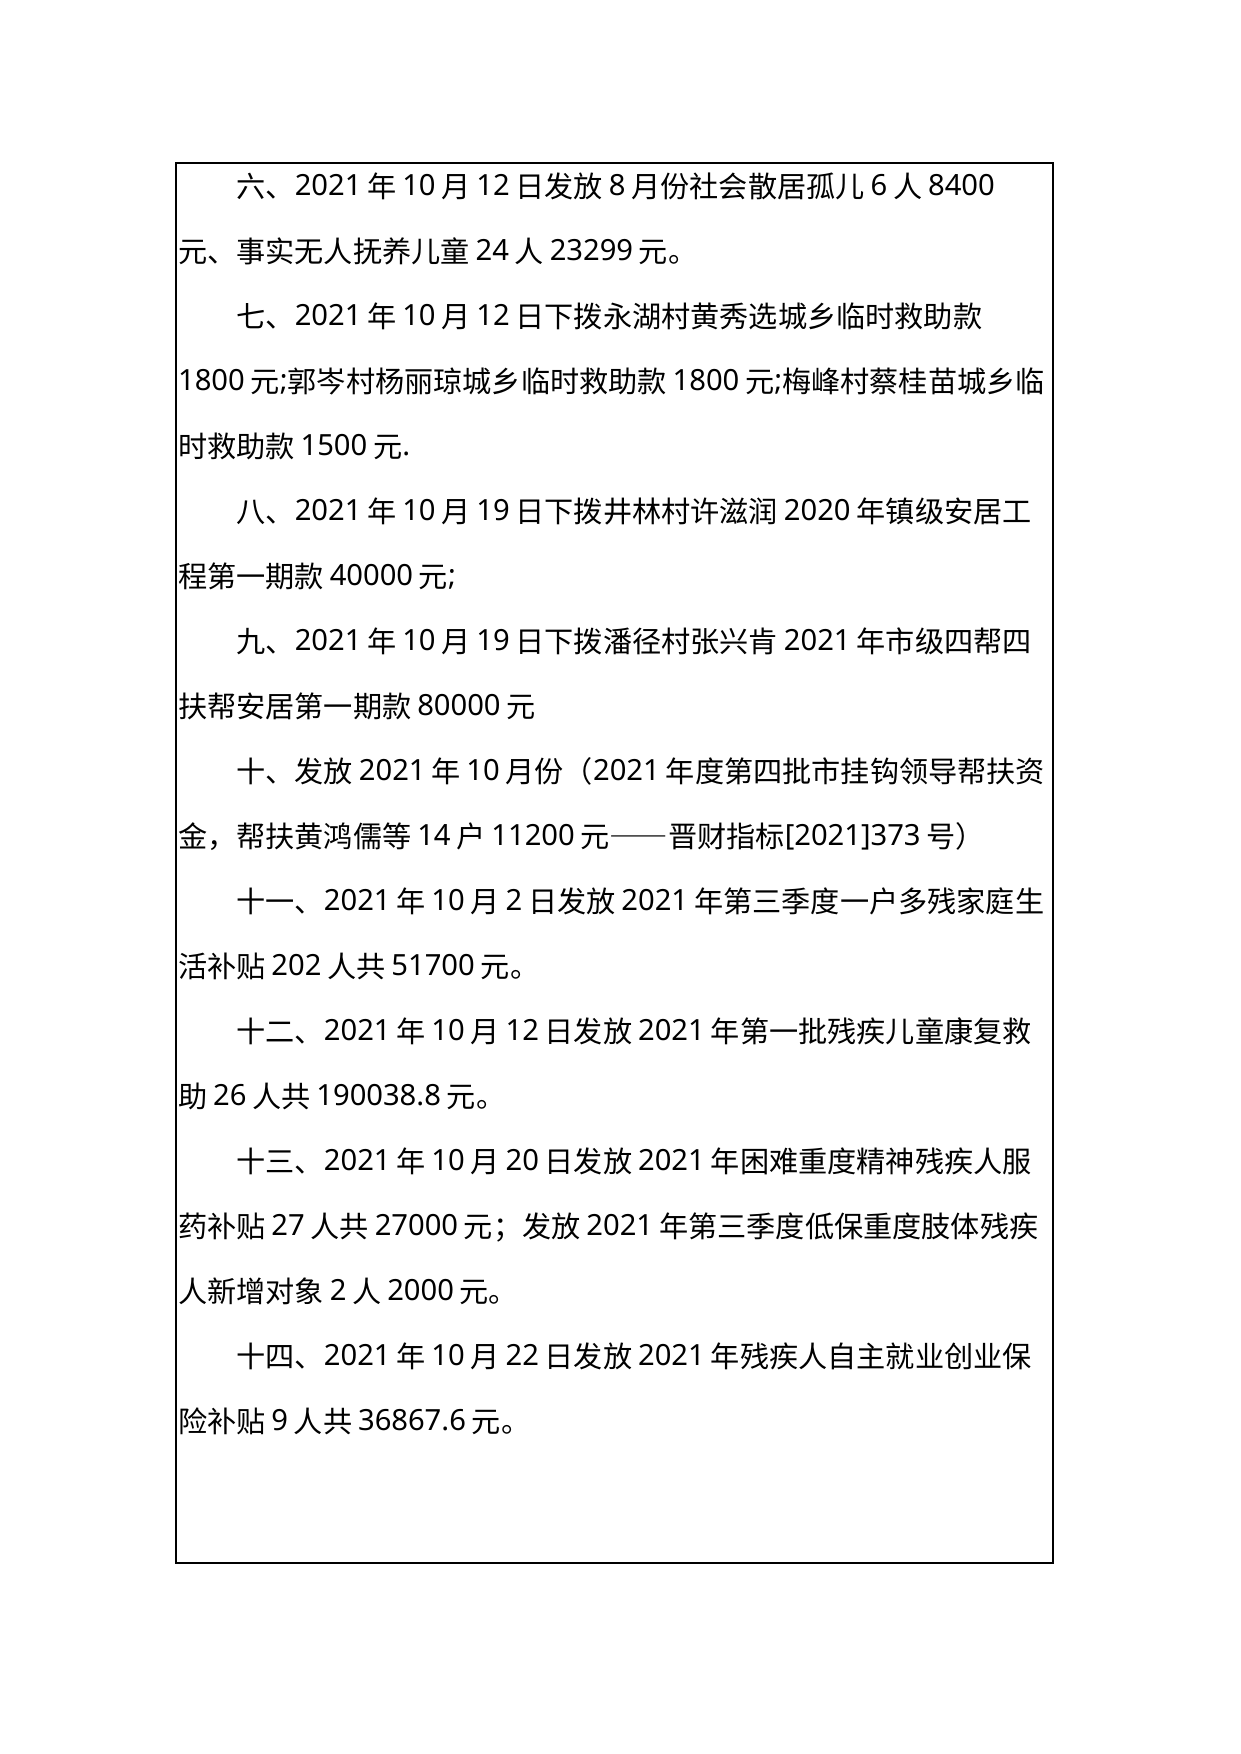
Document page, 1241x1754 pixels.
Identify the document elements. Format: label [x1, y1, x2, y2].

table_cell [177, 164, 1052, 1562]
